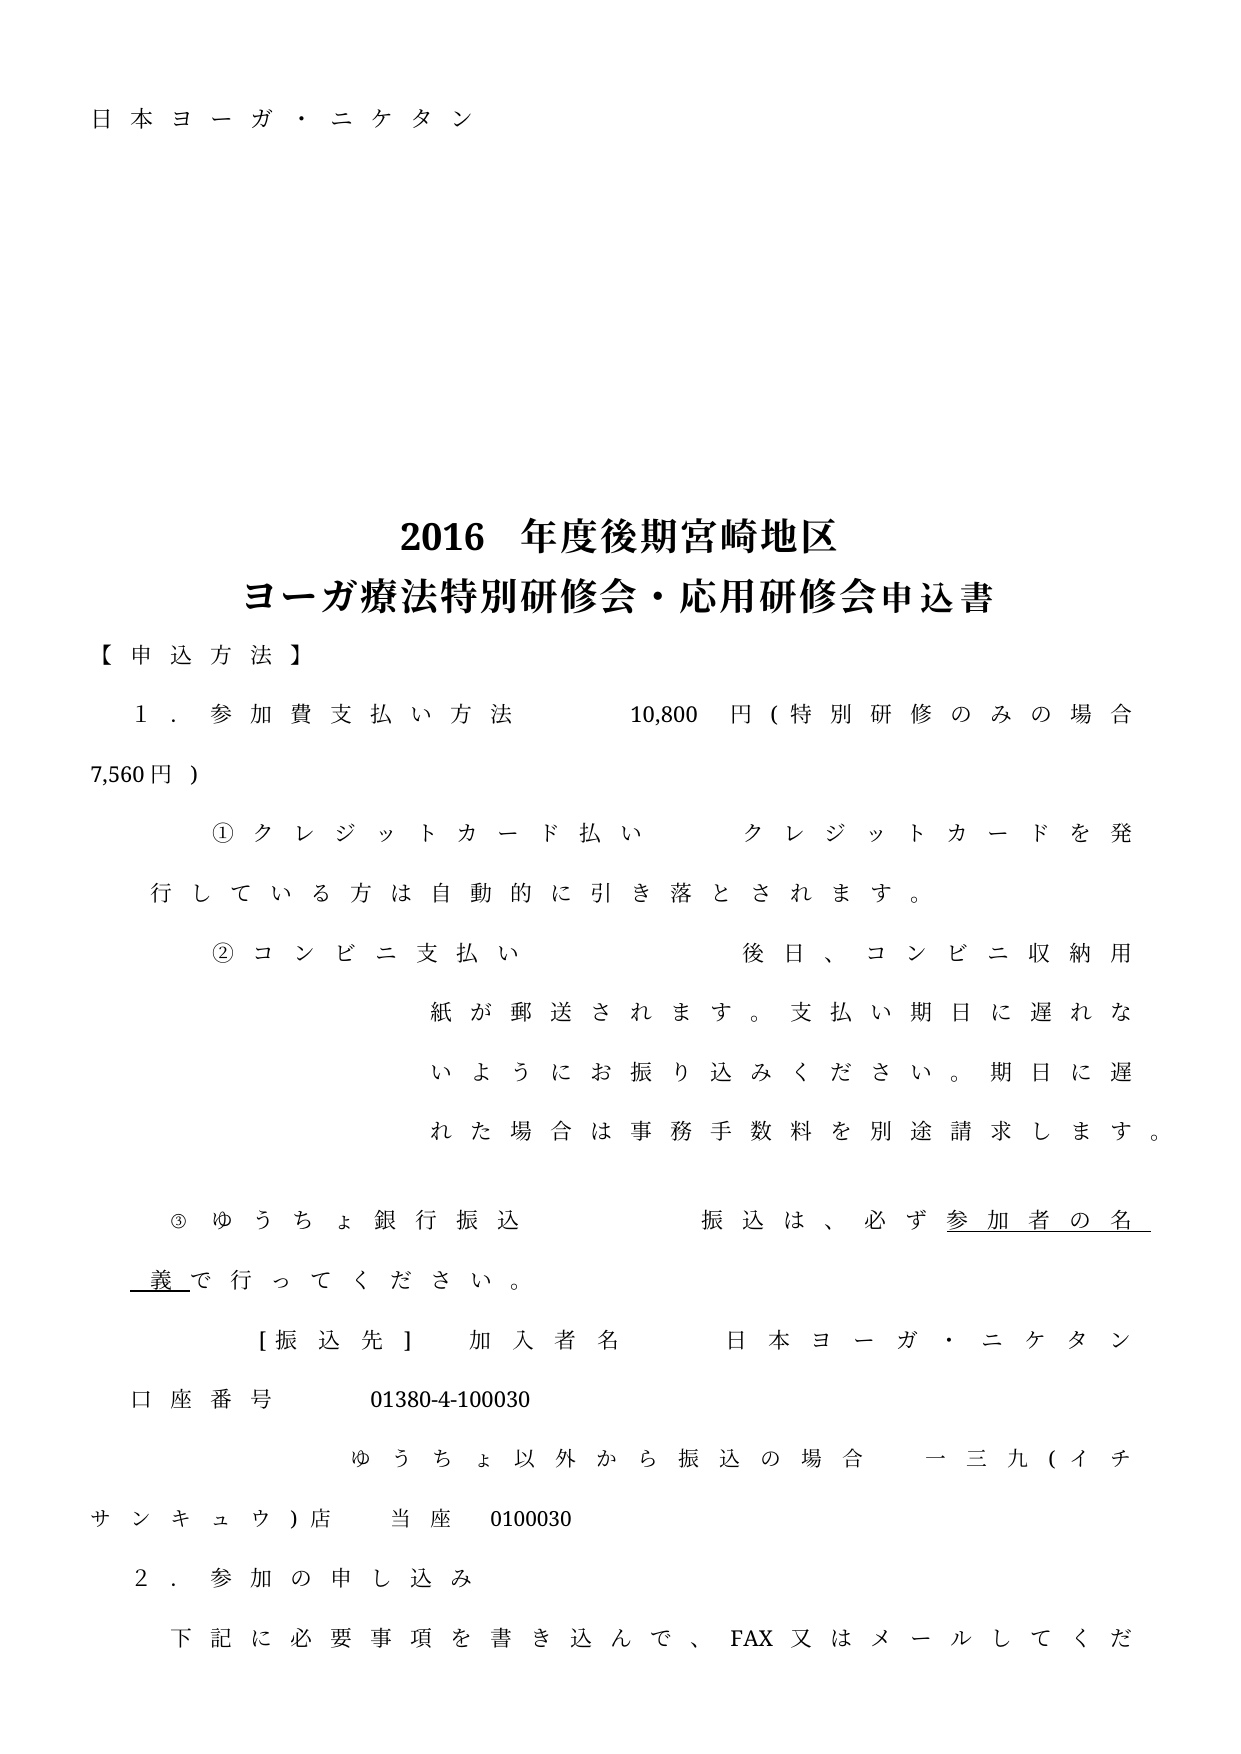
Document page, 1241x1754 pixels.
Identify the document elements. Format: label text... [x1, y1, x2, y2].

text 2016年度後期宮崎地区 [90, 504, 1150, 564]
text １．参加費支払い方法 10,800円(特別研修のみの場合7,560円) [90, 683, 1150, 802]
text 【申込方法】 [90, 624, 1150, 683]
text ヨーガ療法特別研修会・応用研修会申込書 [90, 564, 1150, 624]
text ②コンビニ支払い 後日、コンビニ収納用紙が郵送されます。支払い期日に遅れないようにお振り込みください。期日に遅れた場合は事務手数料を別途請求します。 [110, 922, 1150, 1190]
text ２．参加の申し込み [90, 1547, 1150, 1607]
text 日本ヨーガ・ニケタン [90, 87, 1150, 147]
text ③ゆうちょ銀行振込 振込は、必ず参加者の名義で行ってください。 [130, 1190, 1150, 1309]
text [振込先] 加入者名 日本ヨーガ・ニケタン 口座番号 01380-4-100030 [110, 1309, 1150, 1428]
text ゆうちょ以外から振込の場合 一三九(イチサンキュウ)店 当座 0100030 [90, 1428, 1150, 1547]
text ①クレジットカード払い クレジットカードを発行している方は自動的に引き落とされます。 [110, 802, 1150, 922]
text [90, 1607, 1150, 1666]
